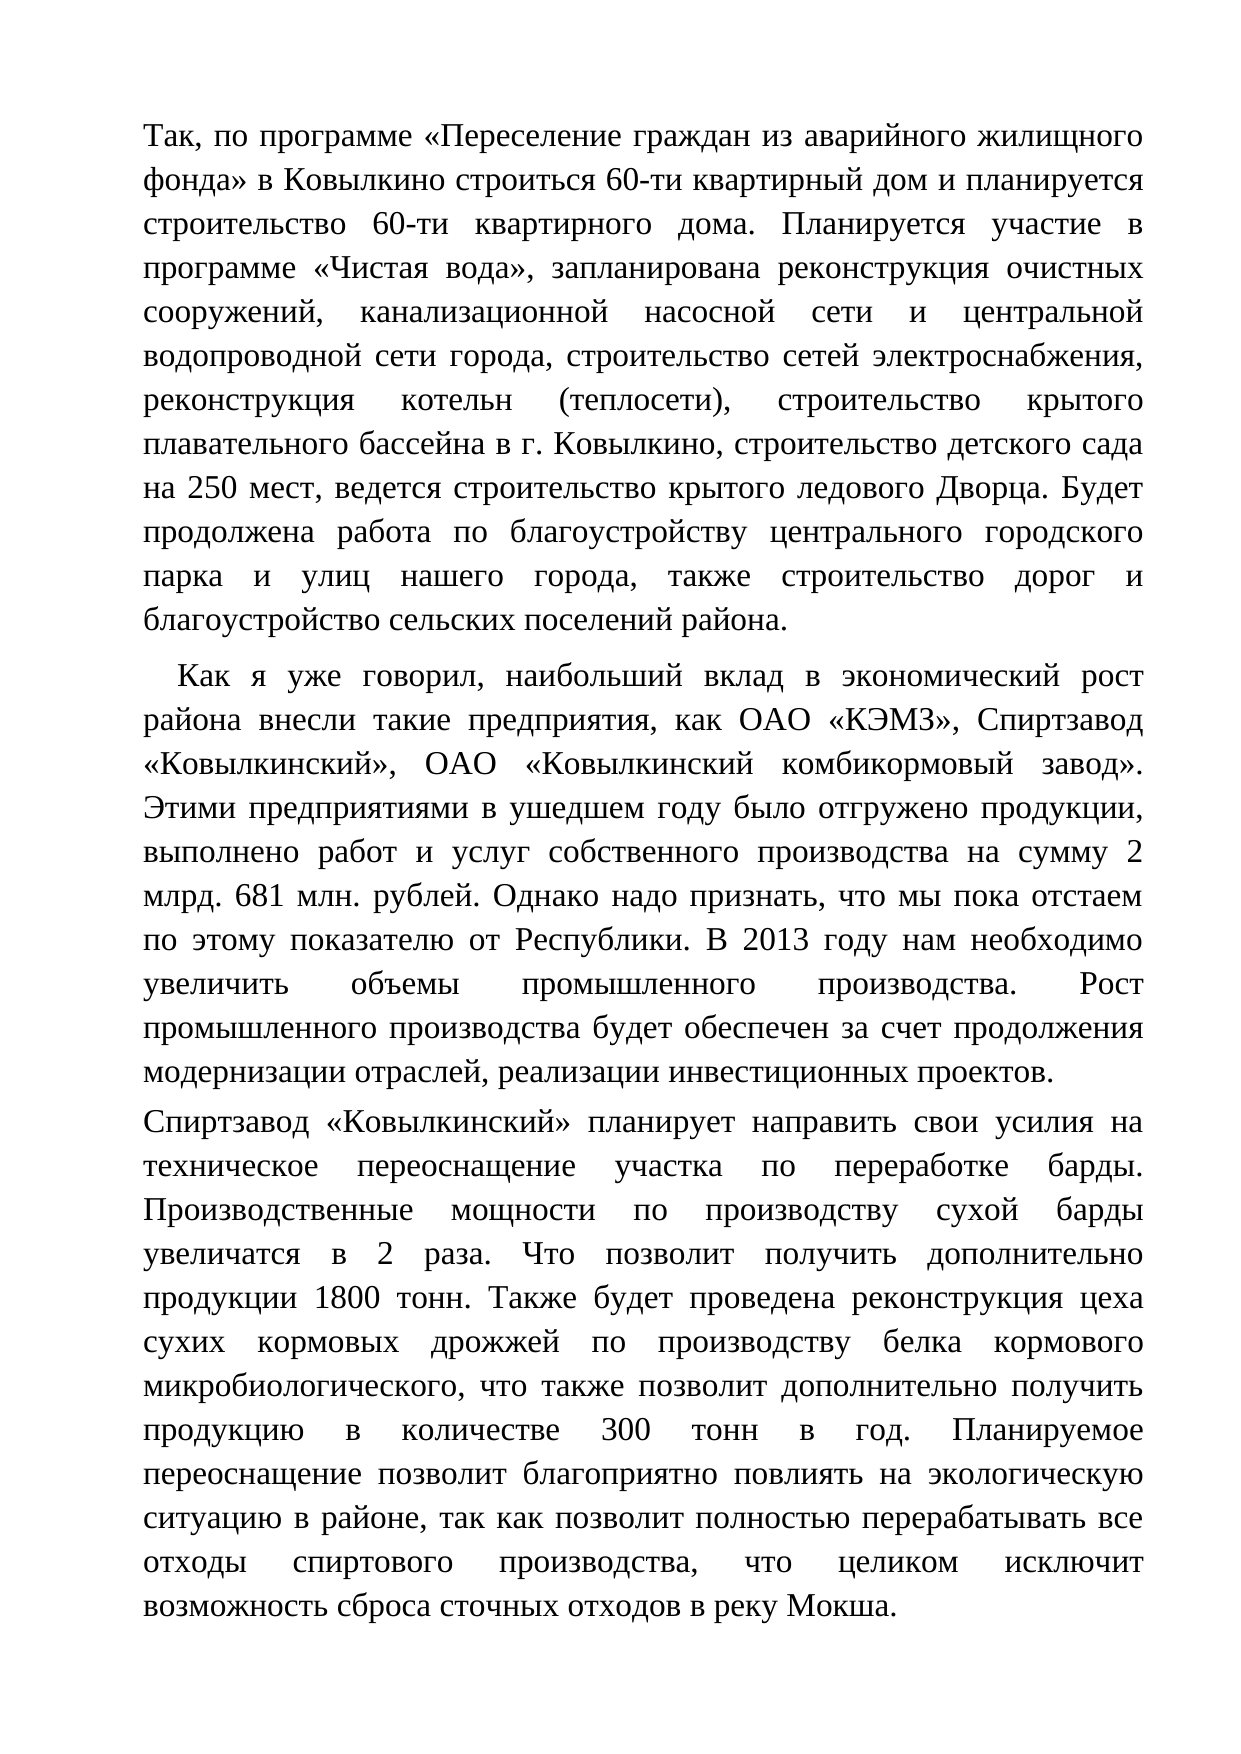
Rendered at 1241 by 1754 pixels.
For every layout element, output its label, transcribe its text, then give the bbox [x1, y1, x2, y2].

text Так, по программе «Переселение граждан из аварийного жилищного фонда» в Ковылкино строиться 60-ти квартирный дом и планируется строительство 60-ти квартирного дома. Планируется участие в программе «Чистая вода», запланирована реконструкция очистных сооружений, канализационной насосной сети и центральной водопроводной сети города, строительство сетей электроснабжения, реконструкция котельн (теплосети), строительство крытого плавательного бассейна в г. Ковылкино, строительство детского сада на 250 мест, ведется строительство крытого ледового Дворца. Будет продолжена работа по благоустройству центрального городского парка и улиц нашего города, также строительство дорог и благоустройство сельских поселений района. [143, 115, 1144, 638]
text Как я уже говорил, наибольший вклад в экономический рост района внесли такие предприятия, как ОАО «КЭМЗ», Спиртзавод «Ковылкинский», ОАО «Ковылкинский комбикормовый завод». Этими предприятиями в ушедшем году было отгружено продукции, выполнено работ и услуг собственного производства на сумму 2 млрд. 681 млн. рублей. Однако надо признать, что мы пока отстаем по этому показателю от Республики. В 2013 году нам необходимо увеличить объемы промышленного производства. Рост промышленного производства будет обеспечен за счет продолжения модернизации отраслей, реализации инвестиционных проектов. [143, 655, 1144, 1090]
text Спиртзавод «Ковылкинский» планирует направить свои усилия на техническое переоснащение участка по переработке барды. Производственные мощности по производству сухой барды увеличатся в 2 раза. Что позволит получить дополнительно продукции 1800 тонн. Также будет проведена реконструкция цеха сухих кормовых дрожжей по производству белка кормового микробиологического, что также позволит дополнительно получить продукцию в количестве 300 тонн в год. Планируемое переоснащение позволит благоприятно повлиять на экологическую ситуацию в районе, так как позволит полностью перерабатывать все отходы спиртового производства, что целиком исключит возможность сброса сточных отходов в реку Мокша. [143, 1101, 1144, 1624]
